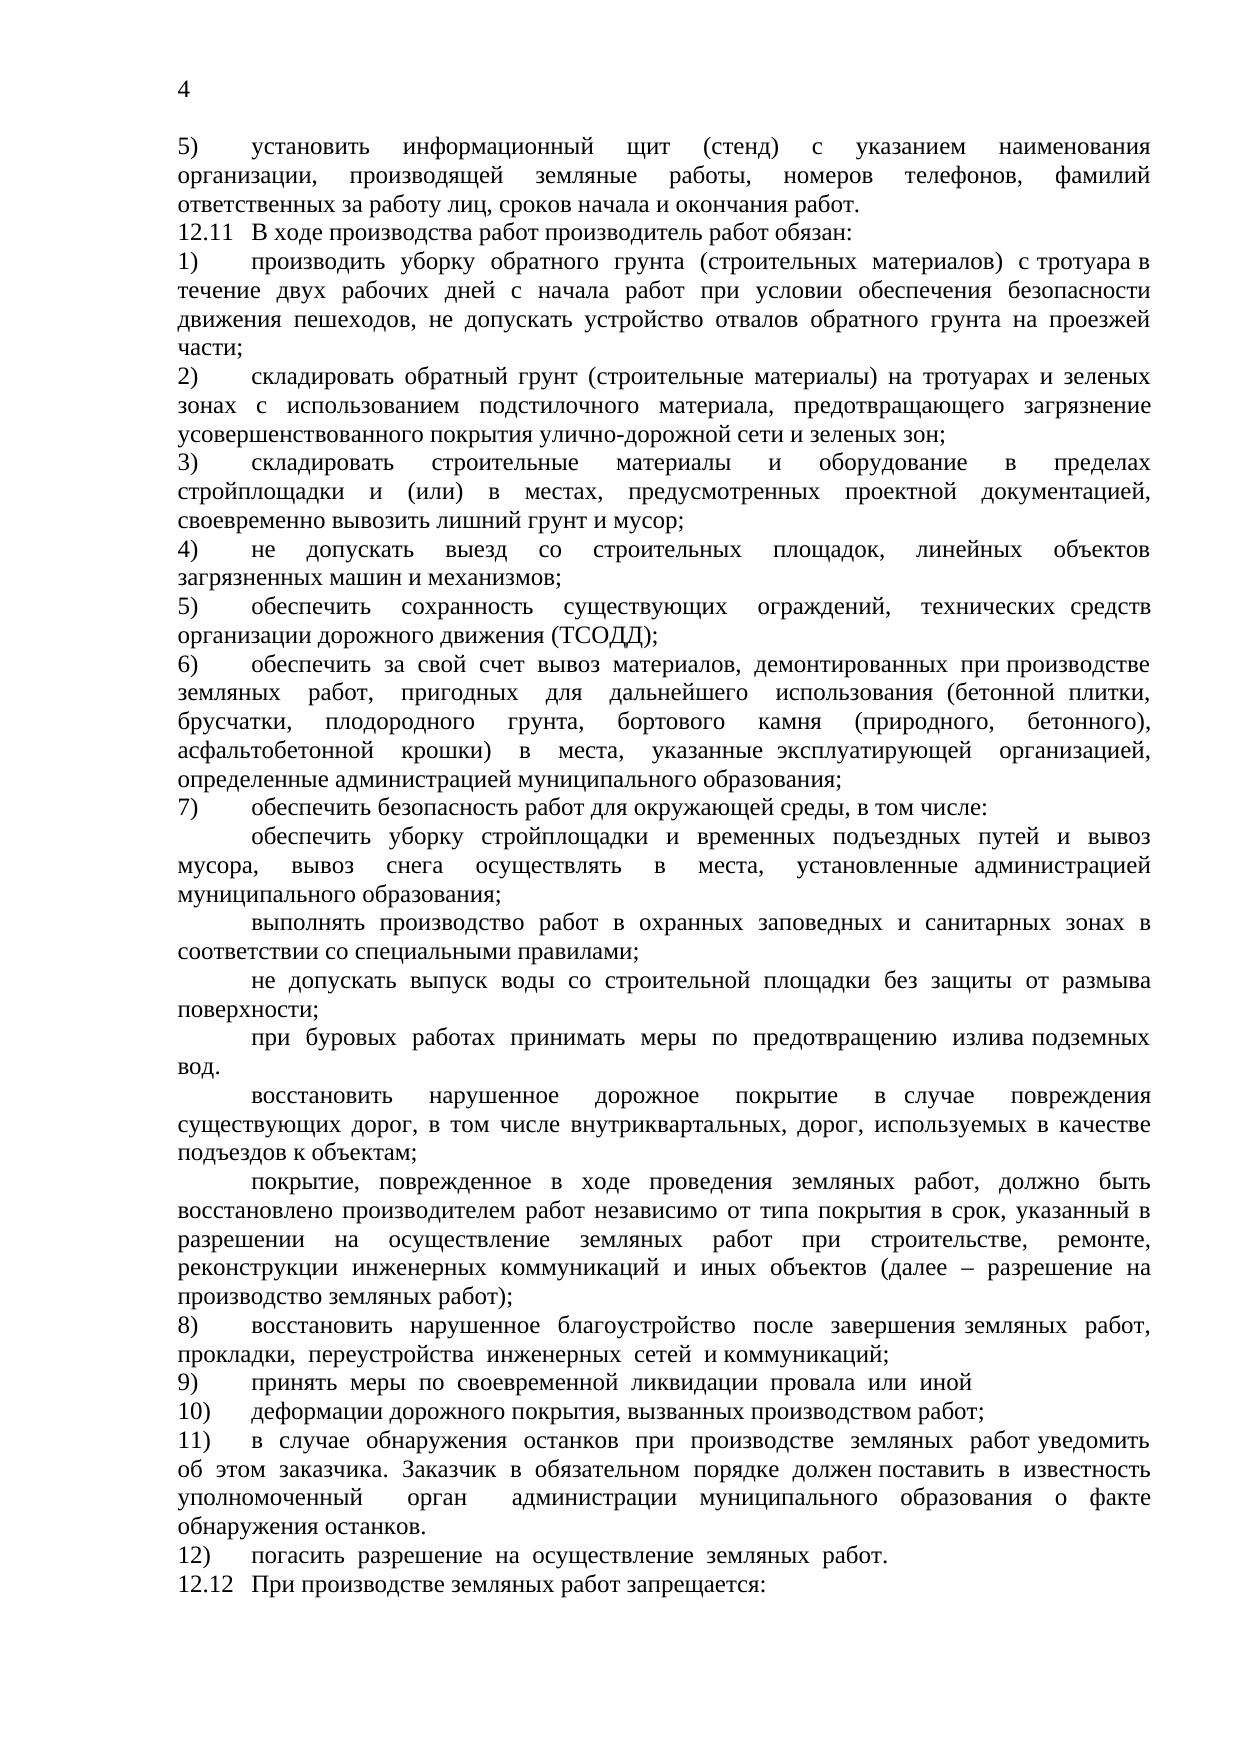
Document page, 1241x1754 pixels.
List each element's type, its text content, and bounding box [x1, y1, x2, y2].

list 5) установить информационный щит (стенд) с указанием наименования организации, производящей земляные работы, номеров телефонов, фамилий ответственных за работу лиц, сроков начала и окончания работ. [177, 131, 1152, 217]
list обеспечить уборку стройплощадки и временных подъездных путей и вывоз мусора, вывоз снега осуществлять в места, установленные администрацией муниципального образования; [177, 821, 1152, 907]
list 6) обеспечить за свой счет вывоз материалов, демонтированных при производстве земляных работ, пригодных для дальнейшего использования (бетонной плитки, брусчатки, плодородного грунта, бортового камня (природного, бетонного), асфальтобетонной крошки) в места, указанные эксплуатирующей организацией, определенные администрацией муниципального образования; [177, 649, 1152, 792]
list 8) восстановить нарушенное благоустройство после завершения земляных работ, прокладки, переустройства инженерных сетей и коммуникаций; [177, 1310, 1152, 1367]
list 12.11 В ходе производства работ производитель работ обязан: [177, 217, 1152, 246]
list 12) погасить разрешение на осуществление земляных работ. [177, 1540, 1152, 1569]
list при буровых работах принимать меры по предотвращению излива подземных вод. [177, 1022, 1152, 1080]
list 12.12 При производстве земляных работ запрещается: [177, 1569, 1152, 1597]
list не допускать выпуск воды со строительной площадки без защиты от размыва поверхности; [177, 965, 1152, 1022]
list 11) в случае обнаружения останков при производстве земляных работ уведомить об этом заказчика. Заказчик в обязательном порядке должен поставить в известность уполномоченный орган администрации муниципального образования о факте обнаружения останков. [177, 1425, 1152, 1540]
list восстановить нарушенное дорожное покрытие в случае повреждения существующих дорог, в том числе внутриквартальных, дорог, используемых в качестве подъездов к объектам; [177, 1080, 1152, 1166]
list выполнять производство работ в охранных заповедных и санитарных зонах в соответствии со специальными правилами; [177, 907, 1152, 965]
list 10) деформации дорожного покрытия, вызванных производством работ; [177, 1396, 1152, 1425]
list 7) обеспечить безопасность работ для окружающей среды, в том числе: [177, 792, 1152, 821]
list 3) складировать строительные материалы и оборудование в пределах стройплощадки и (или) в местах, предусмотренных проектной документацией, своевременно вывозить лишний грунт и мусор; [177, 447, 1152, 534]
list 4) не допускать выезд со строительных площадок, линейных объектов загрязненных машин и механизмов; [177, 534, 1152, 591]
list 1) производить уборку обратного грунта (строительных материалов) с тротуара в течение двух рабочих дней с начала работ при условии обеспечения безопасности движения пешеходов, не допускать устройство отвалов обратного грунта на проезжей части; [177, 246, 1152, 361]
list 9) принять меры по своевременной ликвидации провала или иной [177, 1367, 1152, 1396]
list покрытие, поврежденное в ходе проведения земляных работ, должно быть восстановлено производителем работ независимо от типа покрытия в срок, указанный в разрешении на осуществление земляных работ при строительстве, ремонте, реконструкции инженерных коммуникаций и иных объектов (далее – разрешение на производство земляных работ); [177, 1166, 1152, 1310]
list 2) складировать обратный грунт (строительные материалы) на тротуарах и зеленых зонах с использованием подстилочного материала, предотвращающего загрязнение усовершенствованного покрытия улично-дорожной сети и зеленых зон; [177, 361, 1152, 447]
list 5) обеспечить сохранность существующих ограждений, технических средств организации дорожного движения (ТСОДД); [177, 591, 1152, 649]
